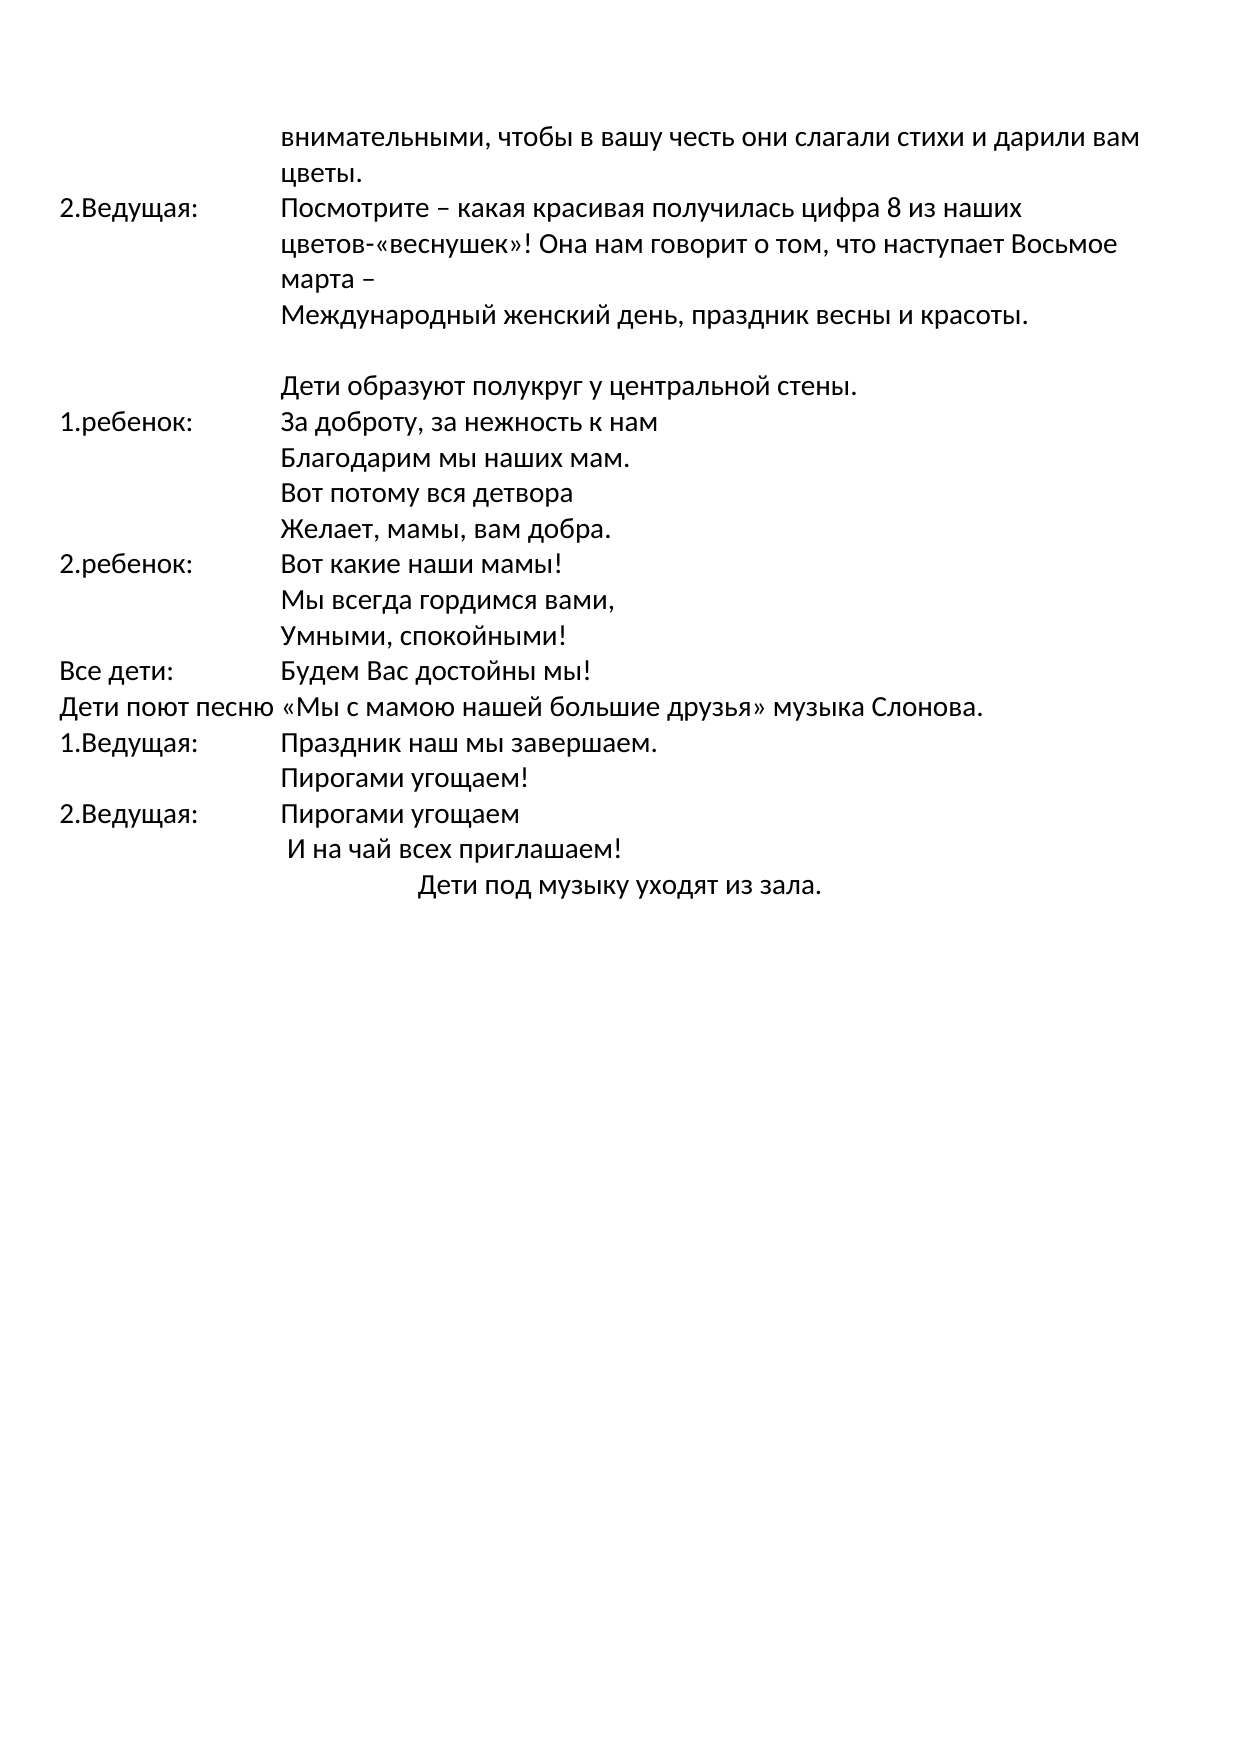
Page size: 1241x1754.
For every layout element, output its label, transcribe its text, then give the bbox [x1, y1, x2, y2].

text Желает, мамы, вам добра. [59, 510, 1181, 546]
text Вот потому вся детвора [59, 474, 1181, 510]
text И на чай всех приглашаем! [59, 831, 1181, 866]
text 1.ребенок: За доброту, за нежность к нам [59, 403, 1181, 439]
text Все дети: Будем Вас достойны мы! [59, 652, 1181, 688]
text Дети образуют полукруг у центральной стены. [59, 367, 1181, 403]
text 1.Ведущая: Праздник наш мы завершаем. [59, 724, 1181, 759]
text Дети поют песню «Мы с мамою нашей большие друзья» музыка Слонова. [59, 688, 1181, 724]
text Дети под музыку уходят из зала. [59, 866, 1181, 902]
text Пирогами угощаем! [59, 759, 1181, 795]
text Международный женский день, праздник весны и красоты. [59, 296, 1181, 332]
text 2.Ведущая: Посмотрите – какая красивая получилась цифра 8 из наших цветов-«веснушек»! Она нам говорит о том, что наступает Восьмое марта – [59, 189, 1181, 296]
text Благодарим мы наших мам. [59, 439, 1181, 474]
text внимательными, чтобы в вашу честь они слагали стихи и дарили вам [59, 118, 1181, 154]
text цветы. [59, 154, 1181, 189]
text Мы всегда гордимся вами, [59, 581, 1181, 617]
text 2.Ведущая: Пирогами угощаем [59, 795, 1181, 831]
text 2.ребенок: Вот какие наши мамы! [59, 546, 1181, 581]
text Умными, спокойными! [59, 617, 1181, 652]
